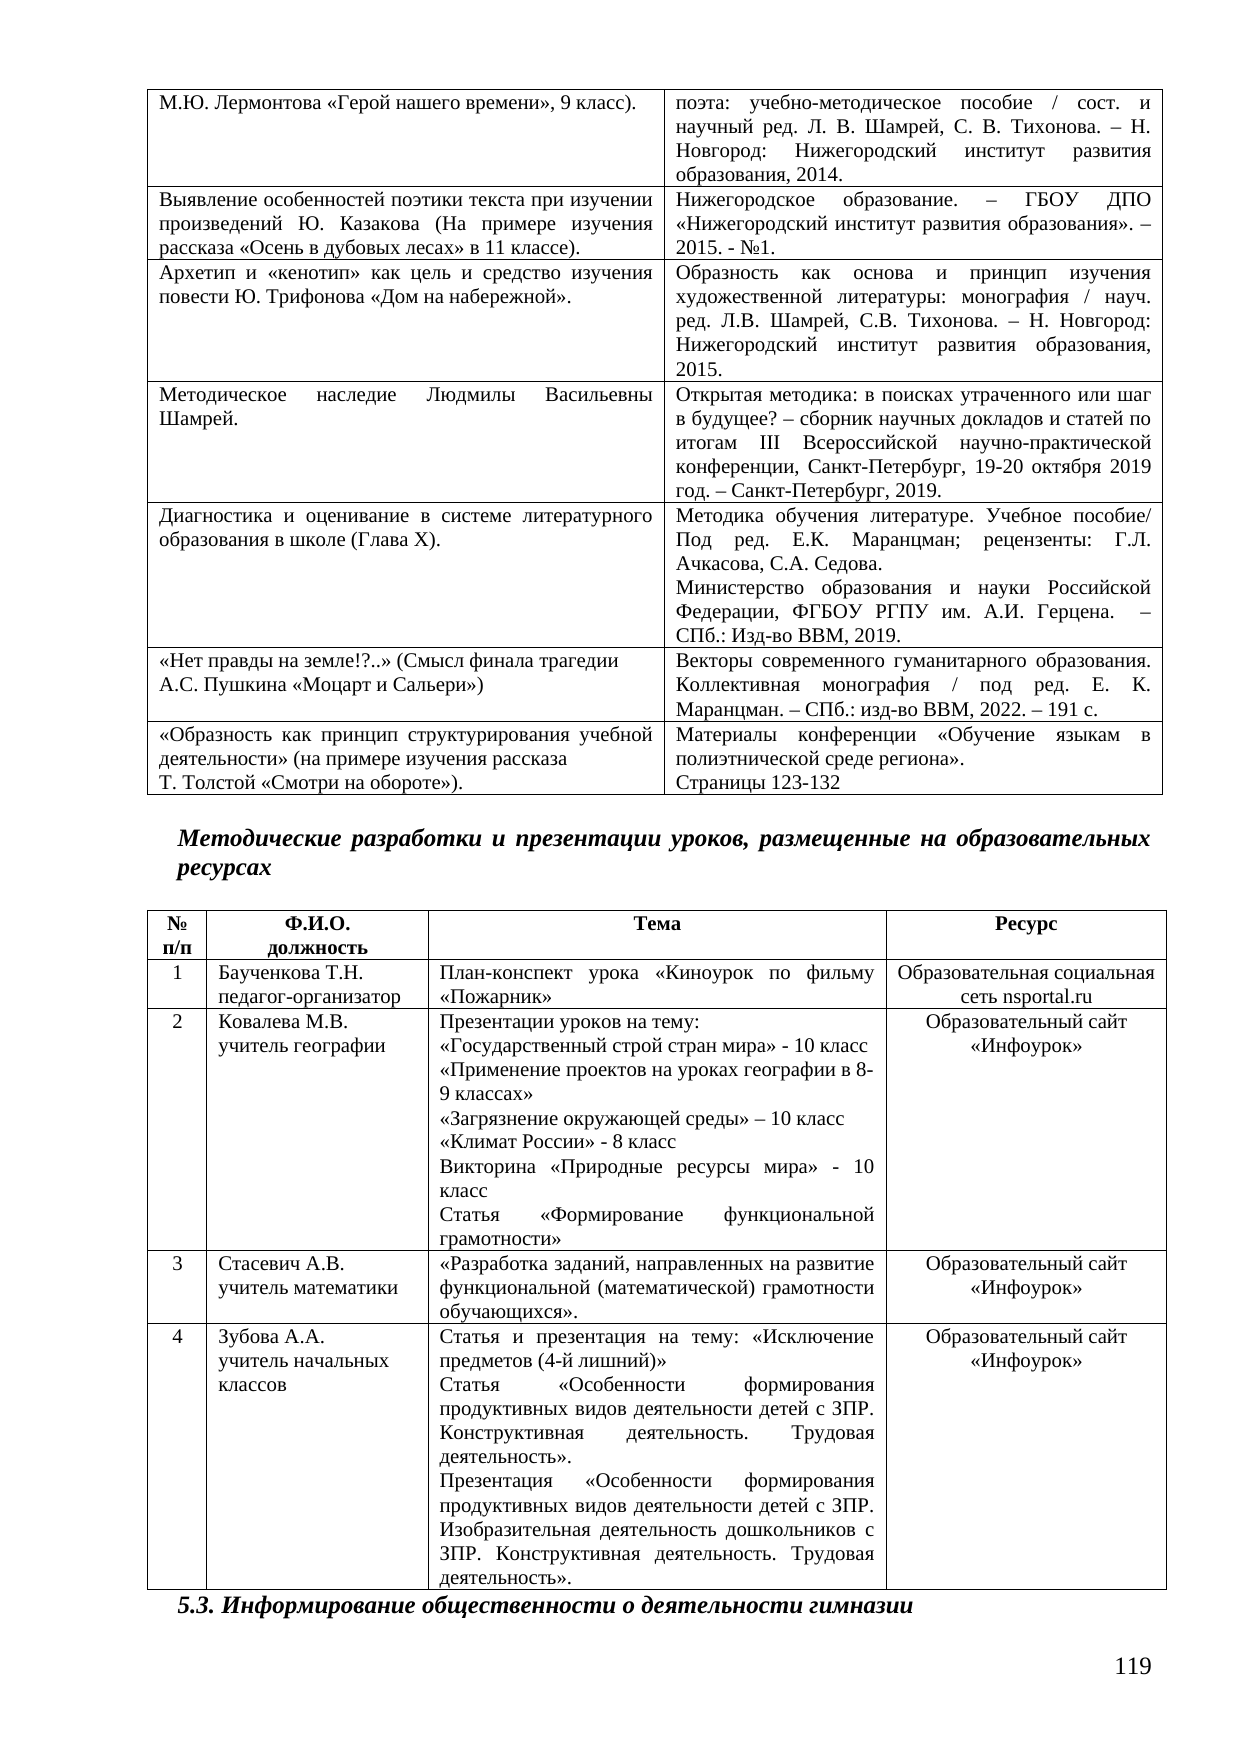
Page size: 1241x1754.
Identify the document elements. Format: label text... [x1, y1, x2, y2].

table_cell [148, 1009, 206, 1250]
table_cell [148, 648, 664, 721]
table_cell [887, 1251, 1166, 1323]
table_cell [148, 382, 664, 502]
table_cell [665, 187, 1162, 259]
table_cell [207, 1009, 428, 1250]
text Методические разработки и презентации уроков, размещенные на образовательных ресурсах [177, 823, 1152, 881]
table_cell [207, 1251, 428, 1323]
text 5.3. Информирование общественности о деятельности гимназии [177, 1590, 1152, 1618]
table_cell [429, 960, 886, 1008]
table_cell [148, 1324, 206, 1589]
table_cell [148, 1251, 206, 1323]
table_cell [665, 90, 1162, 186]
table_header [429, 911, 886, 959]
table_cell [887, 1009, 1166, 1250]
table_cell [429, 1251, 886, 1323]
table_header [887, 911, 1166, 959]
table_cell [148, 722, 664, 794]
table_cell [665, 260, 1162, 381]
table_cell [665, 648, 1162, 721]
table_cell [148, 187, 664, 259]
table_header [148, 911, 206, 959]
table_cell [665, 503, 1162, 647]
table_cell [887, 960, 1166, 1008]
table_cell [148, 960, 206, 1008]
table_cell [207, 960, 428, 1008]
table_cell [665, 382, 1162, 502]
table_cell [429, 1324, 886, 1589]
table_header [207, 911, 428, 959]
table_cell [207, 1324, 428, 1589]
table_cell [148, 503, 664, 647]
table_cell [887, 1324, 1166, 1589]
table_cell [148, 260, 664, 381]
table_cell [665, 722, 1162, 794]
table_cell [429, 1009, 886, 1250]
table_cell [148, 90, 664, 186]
